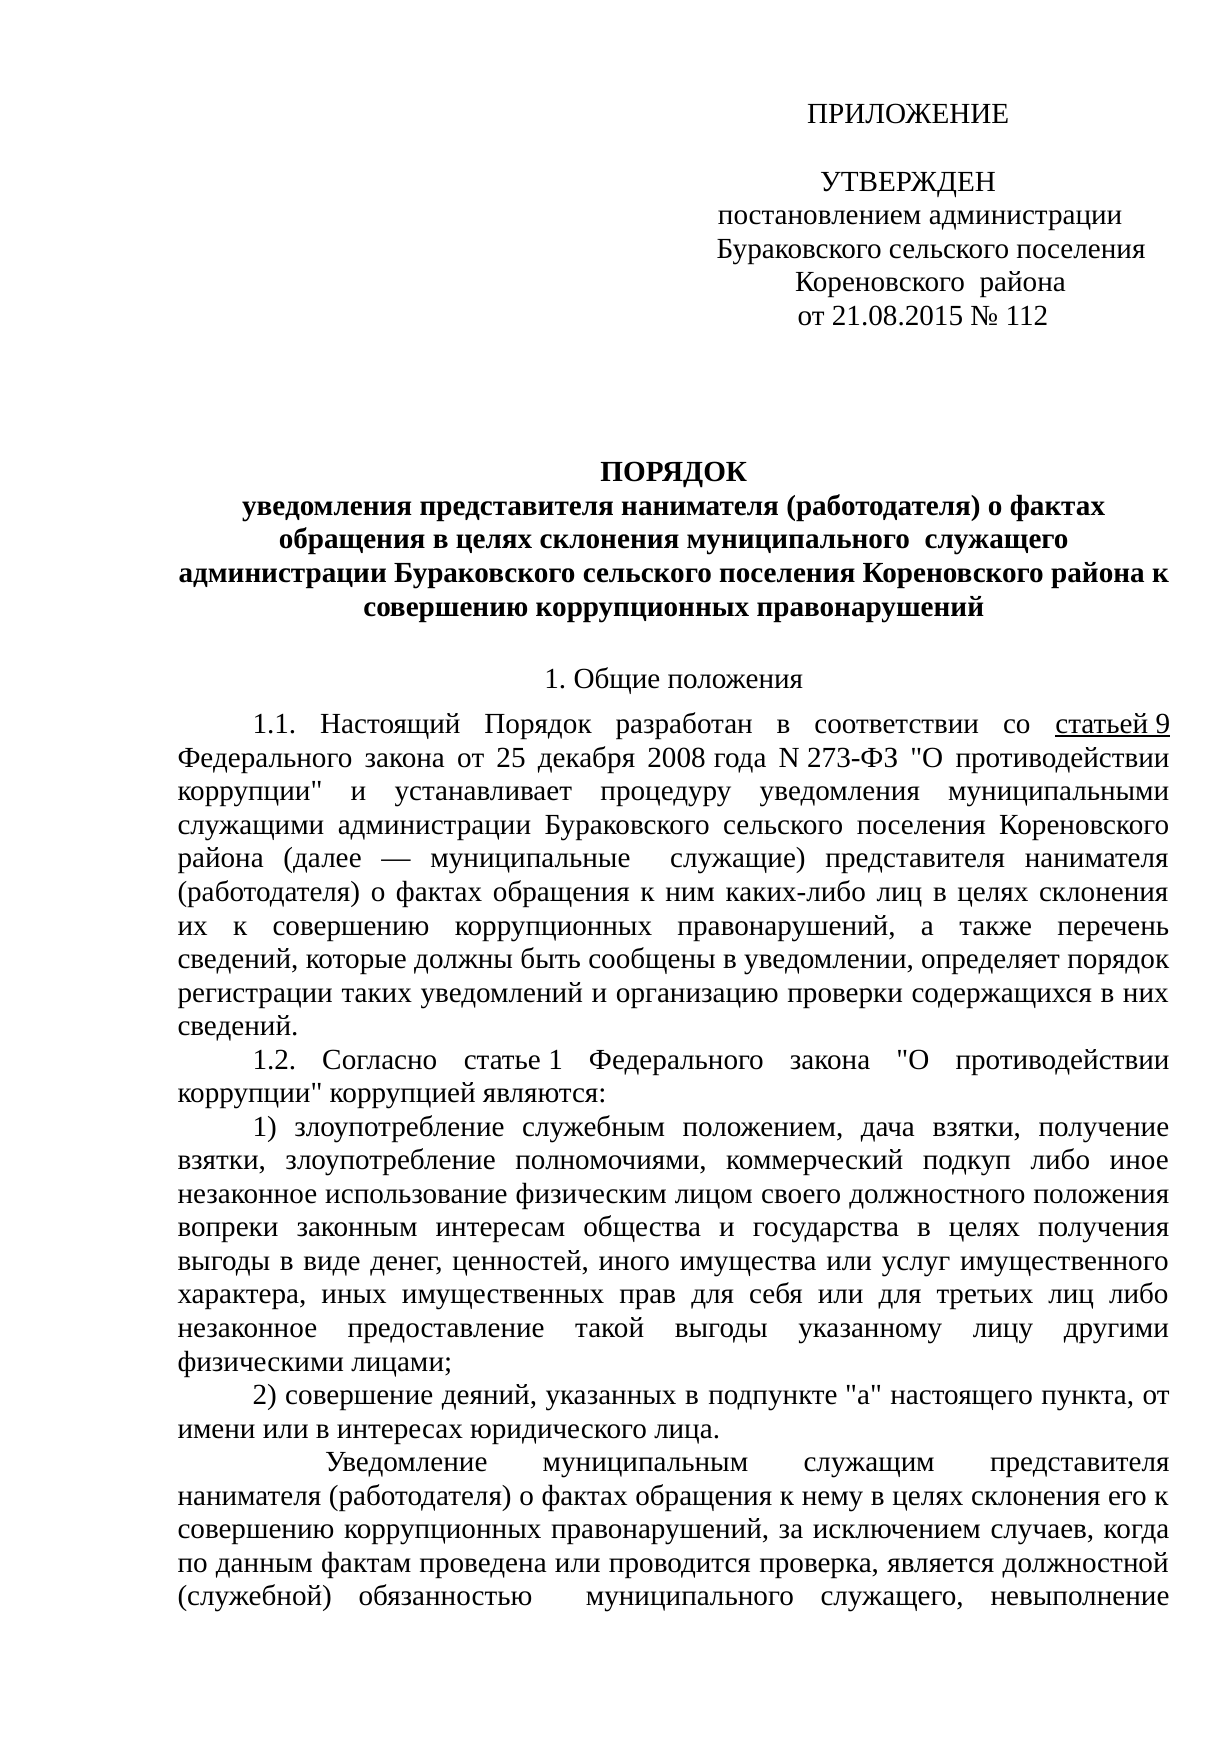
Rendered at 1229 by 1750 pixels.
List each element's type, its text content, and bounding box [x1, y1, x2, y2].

text 1.1. Настоящий Порядок разработан в соответствии со статьей 9 Федерального закона от 25 декабря 2008 года N 273-ФЗ "О противодействии коррупции" и устанавливает процедуру уведомления муниципальными служащими администрации Бураковского сельского поселения Кореновского района (далее — муниципальные служащие) представителя нанимателя (работодателя) о фактах обращения к ним каких-либо лиц в целях склонения их к совершению коррупционных правонарушений, а также перечень сведений, которые должны быть сообщены в уведомлении, определяет порядок регистрации таких уведомлений и организацию проверки содержащихся в них сведений. [177, 706, 1170, 1042]
text УТВЕРЖДЕН [177, 164, 1170, 197]
text 1. Общие положения [177, 662, 1170, 695]
text ПРИЛОЖЕНИЕ [177, 97, 1170, 130]
text постановлением администрации Бураковского сельского поселения [177, 197, 1170, 264]
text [177, 1444, 1170, 1612]
text 2) совершение деяний, указанных в подпункте "а" настоящего пункта, от имени или в интересах юридического лица. [177, 1377, 1170, 1444]
text 1) злоупотребление служебным положением, дача взятки, получение взятки, злоупотребление полномочиями, коммерческий подкуп либо иное незаконное использование физическим лицом своего должностного положения вопреки законным интересам общества и государства в целях получения выгоды в виде денег, ценностей, иного имущества или услуг имущественного характера, иных имущественных прав для себя или для третьих лиц либо незаконное предоставление такой выгоды указанному лицу другими физическими лицами; [177, 1109, 1170, 1377]
text 1.2. Согласно статье 1 Федерального закона "О противодействии коррупции" коррупцией являются: [177, 1042, 1170, 1109]
text от 21.08.2015 № 112 [177, 298, 1170, 331]
text ПОРЯДОК уведомления представителя нанимателя (работодателя) о фактах обращения в целях склонения муниципального служащего администрации Бураковского сельского поселения Кореновского района к совершению коррупционных правонарушений [177, 454, 1170, 650]
text Кореновского района [177, 264, 1170, 298]
